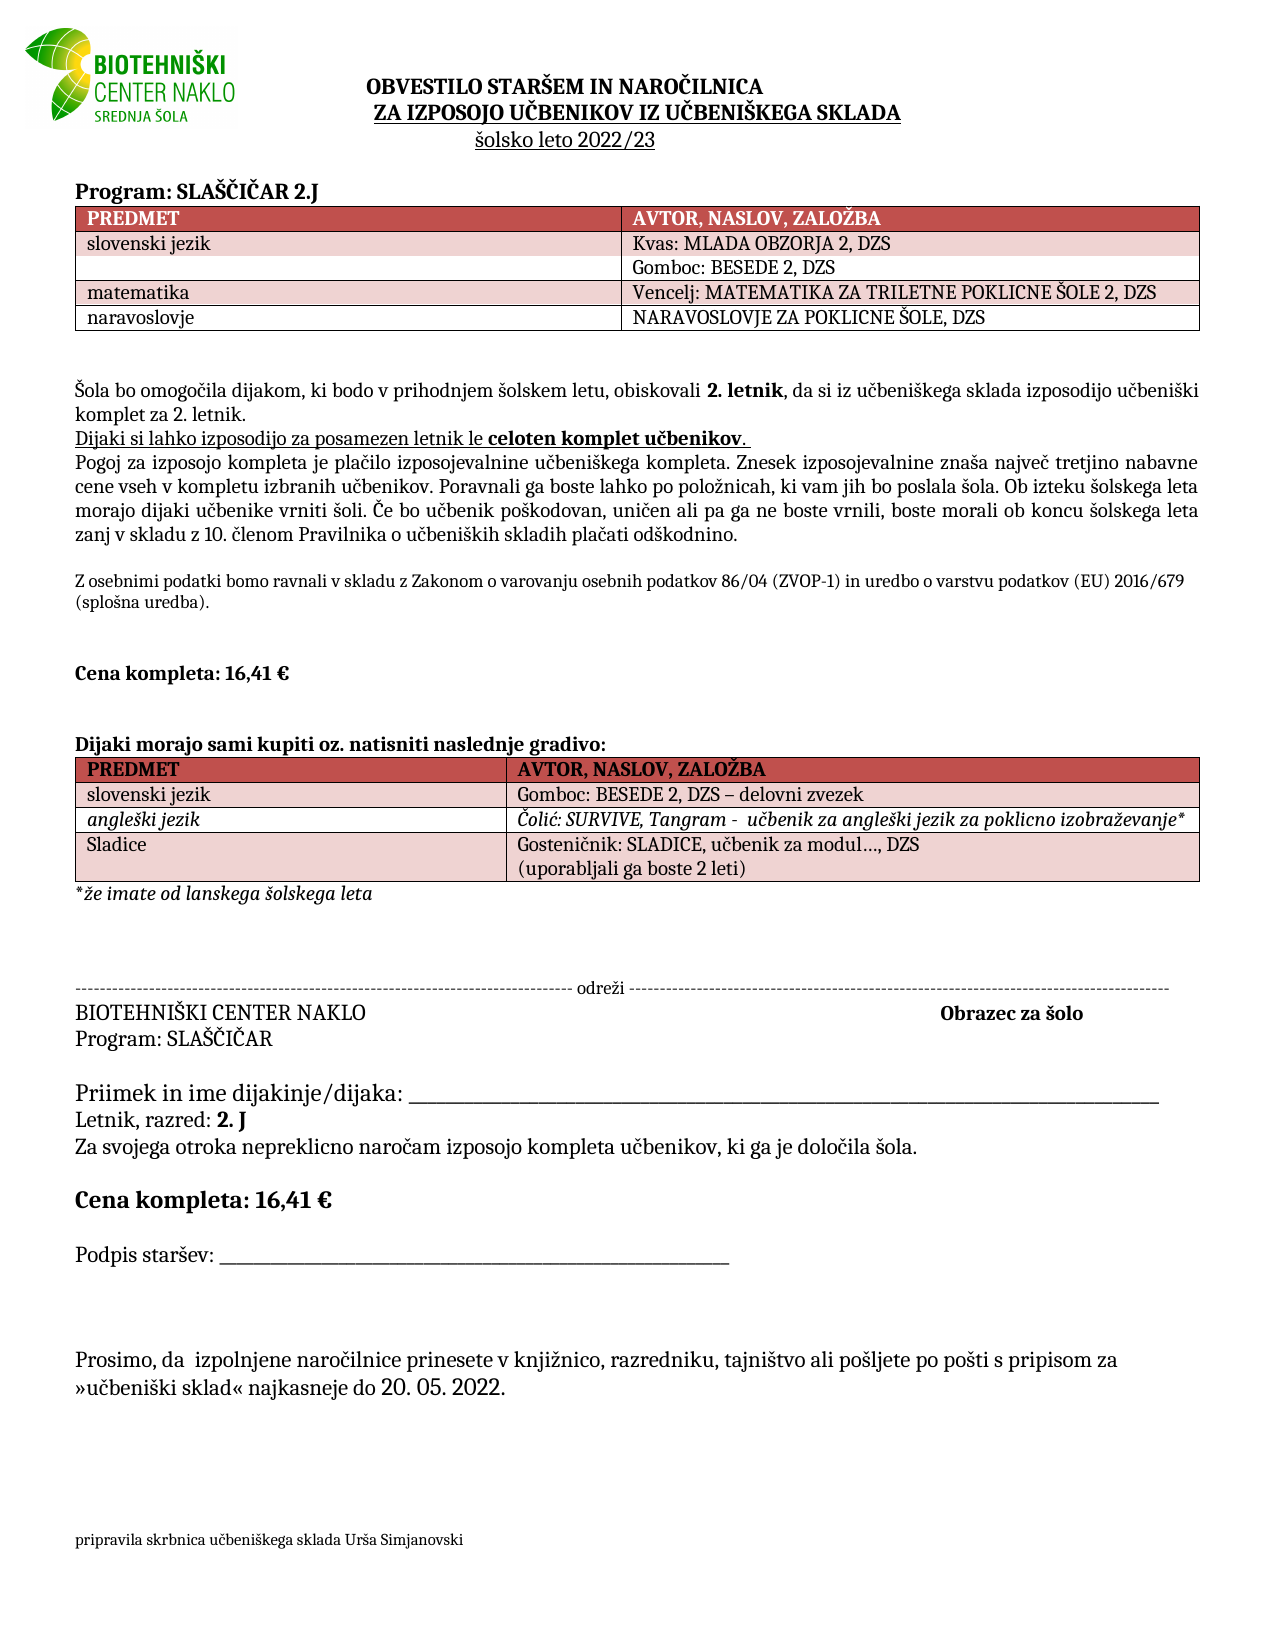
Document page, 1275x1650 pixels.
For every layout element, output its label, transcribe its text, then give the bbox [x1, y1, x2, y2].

picture [25, 26, 238, 129]
text Dijaki si lahko izposodijo za posamezen letnik le celoten komplet učbenikov. [75, 426, 1200, 450]
text Dijaki morajo sami kupiti oz. natisniti naslednje gradivo: [75, 733, 1200, 757]
text BIOTEHNIŠKI CENTER NAKLO Obrazec za šolo [75, 999, 1200, 1026]
text Priimek in ime dijakinje/dijaka: _________________________________________________________________________________ [75, 1078, 1200, 1107]
text Letnik, razred: 2. J [75, 1107, 1200, 1133]
text Prosimo, da izpolnjene naročilnice prinesete v knjižnico, razredniku, tajništvo ali pošljete po pošti s pripisom za »učbeniški sklad« najkasneje do 20. 05. 2022. [75, 1347, 1200, 1402]
table_cell matematika [76, 281, 621, 304]
text Za svojega otroka nepreklicno naročam izposojo kompleta učbenikov, ki ga je določila šola. [75, 1133, 1200, 1160]
table_cell Čolić: SURVIVE, Tangram - učbenik za angleški jezik za poklicno izobraževanje* [507, 808, 1199, 832]
table_cell Kvas: MLADA OBZORJA 2, DZS [622, 232, 1199, 256]
table_cell Gomboc: BESEDE 2, DZS [622, 256, 1199, 279]
text Program: SLAŠČIČAR 2.J [75, 179, 1200, 206]
text Cena kompleta: 16,41 € [75, 661, 1200, 685]
table_header PREDMET [76, 207, 621, 231]
table_cell slovenski jezik [76, 232, 621, 256]
table_cell Gomboc: BESEDE 2, DZS – delovni zvezek [507, 783, 1199, 807]
table_header AVTOR, NASLOV, ZALOŽBA [507, 758, 1199, 782]
text --------------------------------------------------------------------------------- odreži ---------------------------------------------------------------------------------------- [75, 978, 1200, 999]
table_header PREDMET [76, 758, 506, 782]
table_cell NARAVOSLOVJE ZA POKLICNE ŠOLE, DZS [622, 306, 1199, 329]
table_cell slovenski jezik [76, 783, 506, 807]
table_cell Sladice [76, 833, 506, 881]
text Program: SLAŠČIČAR [75, 1026, 1200, 1052]
table_cell naravoslovje [76, 306, 621, 329]
text Z osebnimi podatki bomo ravnali v skladu z Zakonom o varovanju osebnih podatkov 86/04 (ZVOP-1) in uredbo o varstvu podatkov (EU) 2016/679 (splošna uredba). [75, 570, 1200, 613]
text Pogoj za izposojo kompleta je plačilo izposojevalnine učbeniškega kompleta. Znesek izposojevalnine znaša največ tretjino nabavne cene vseh v kompletu izbranih učbenikov. Poravnali ga boste lahko po položnicah, ki vam jih bo poslala šola. Ob izteku šolskega leta morajo dijaki učbenike vrniti šoli. Če bo učbenik poškodovan, uničen ali pa ga ne boste vrnili, boste morali ob koncu šolskega leta zanj v skladu z 10. členom Pravilnika o učbeniških skladih plačati odškodnino. [75, 450, 1200, 546]
table_cell Gosteničnik: SLADICE, učbenik za modul…, DZS (uporabljali ga boste 2 leti) [507, 833, 1199, 881]
table_cell angleški jezik [76, 808, 506, 832]
text Cena kompleta: 16,41 € [75, 1186, 1200, 1215]
table_header AVTOR, NASLOV, ZALOŽBA [622, 207, 1199, 231]
table_cell Vencelj: MATEMATIKA ZA TRILETNE POKLICNE ŠOLE 2, DZS [622, 281, 1199, 304]
text *že imate od lanskega šolskega leta [75, 882, 1200, 906]
text Šola bo omogočila dijakom, ki bodo v prihodnjem šolskem letu, obiskovali 2. letnik, da si iz učbeniškega sklada izposodijo učbeniški komplet za 2. letnik. [75, 378, 1200, 426]
text Podpis staršev: ____________________________________________________________ [75, 1241, 1200, 1268]
table_cell [76, 256, 621, 279]
